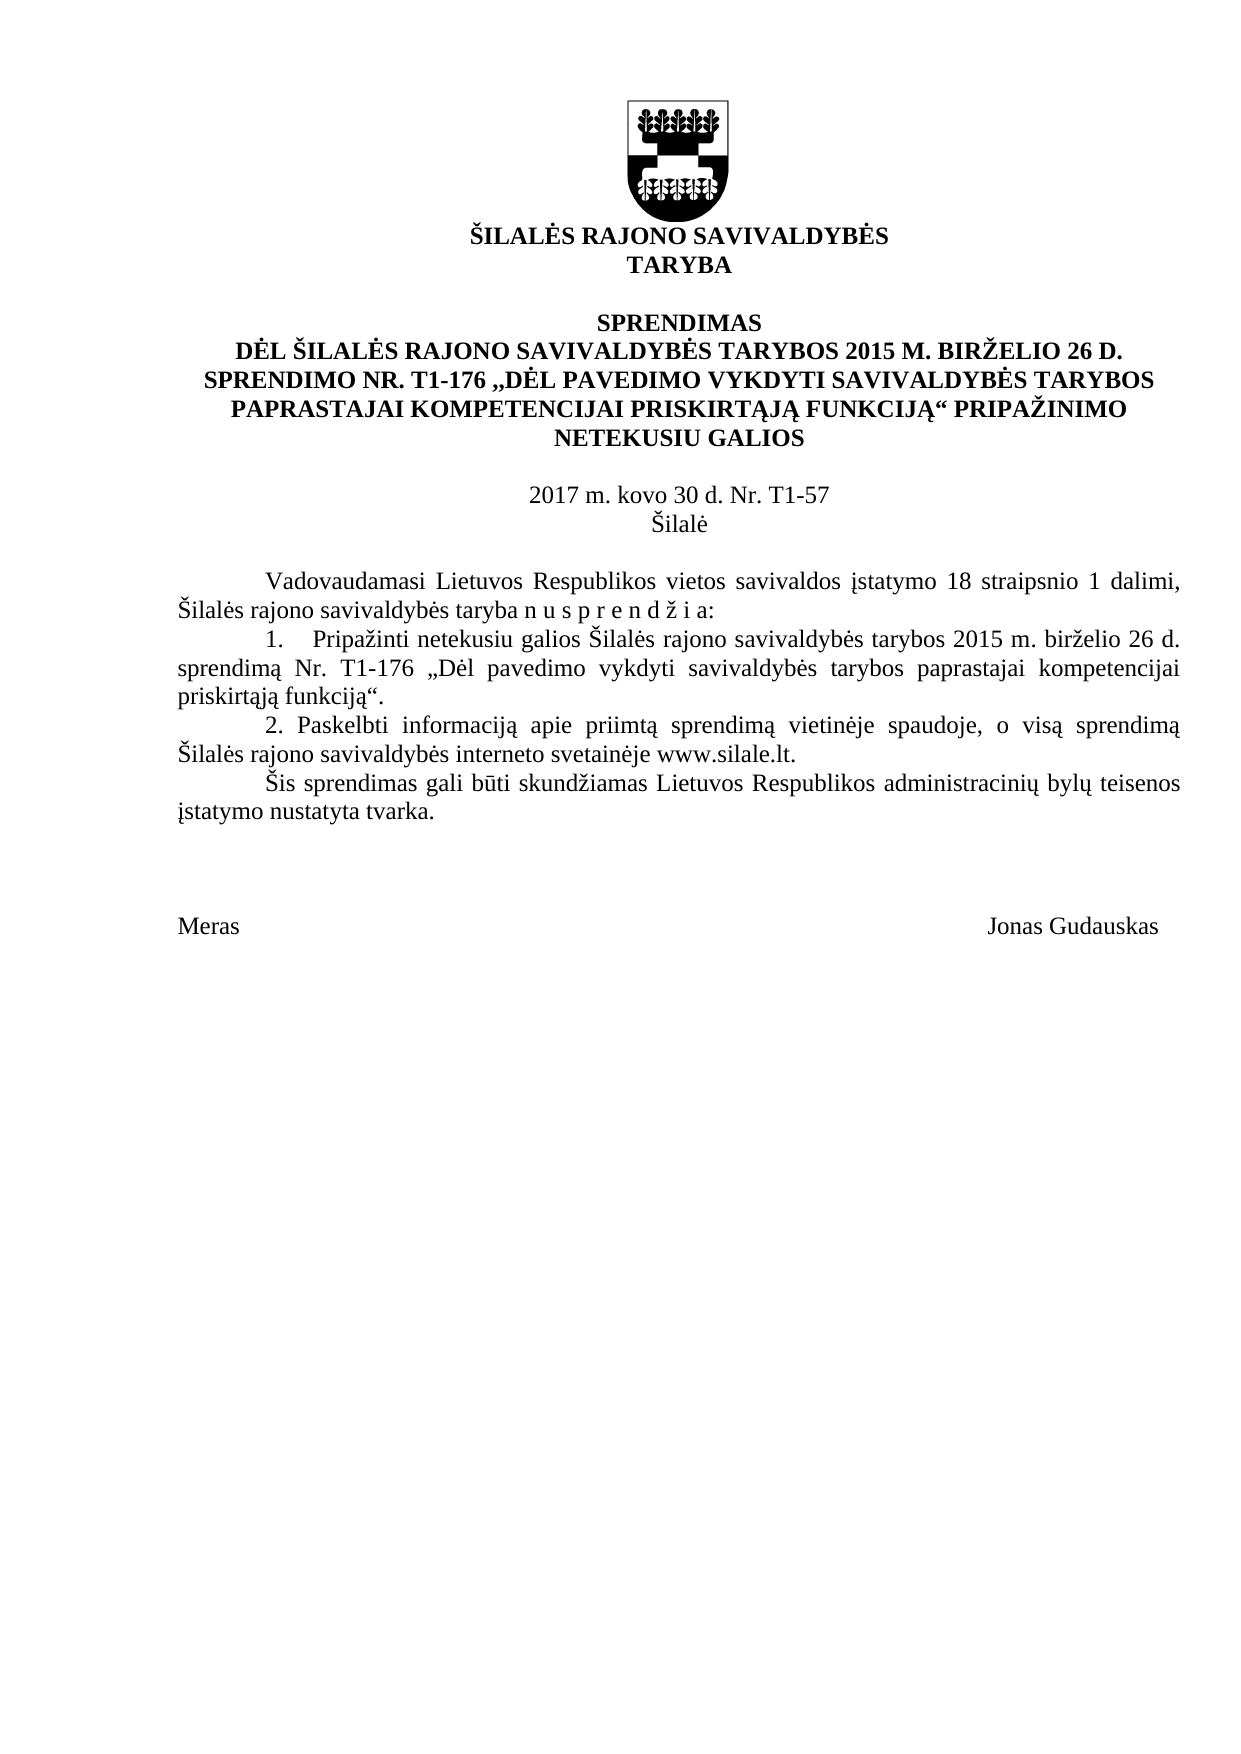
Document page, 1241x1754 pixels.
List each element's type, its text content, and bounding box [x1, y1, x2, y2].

text Šis sprendimas gali būti skundžiamas Lietuvos Respublikos administracinių bylų teisenos įstatymo nustatyta tvarka. [177, 768, 1181, 825]
text 2. Paskelbti informaciją apie priimtą sprendimą vietinėje spaudoje, o visą sprendimą Šilalės rajono savivaldybės interneto svetainėje www.silale.lt. [177, 710, 1181, 768]
list Pripažinti netekusiu galios Šilalės rajono savivaldybės tarybos 2015 m. birželio 26 d. sprendimą Nr. T1-176 „Dėl pavedimo vykdyti savivaldybės tarybos paprastajai kompetencijai priskirtąją funkciją“. [177, 624, 1181, 710]
text DĖL ŠILALĖS RAJONO SAVIVALDYBĖS TARYBOS . BIRŽELIO 26 D. SPRENDIMO NR. T1-176 ,,DĖL PAVEDIMO VYKDYTI SAVIVALDYBĖS TARYBOS PAPRASTAJAI KOMPETENCIJAI PRISKIRTĄJĄ FUNKCIJĄ“ PRIPAŽINIMO NETEKUSIU GALIOS [177, 336, 1181, 451]
picture [626, 97, 732, 222]
text Vadovaudamasi Lietuvos Respublikos vietos savivaldos įstatymo 18 straipsnio 1 dalimi, Šilalės rajono savivaldybės taryba n u s p r e n d ž i a: [177, 566, 1181, 624]
text 2017 m. kovo 30 d. Nr. T1-57 [177, 480, 1181, 509]
subtitle Meras Jonas Gudauskas [177, 911, 1181, 940]
text Šilalė [177, 509, 1181, 538]
